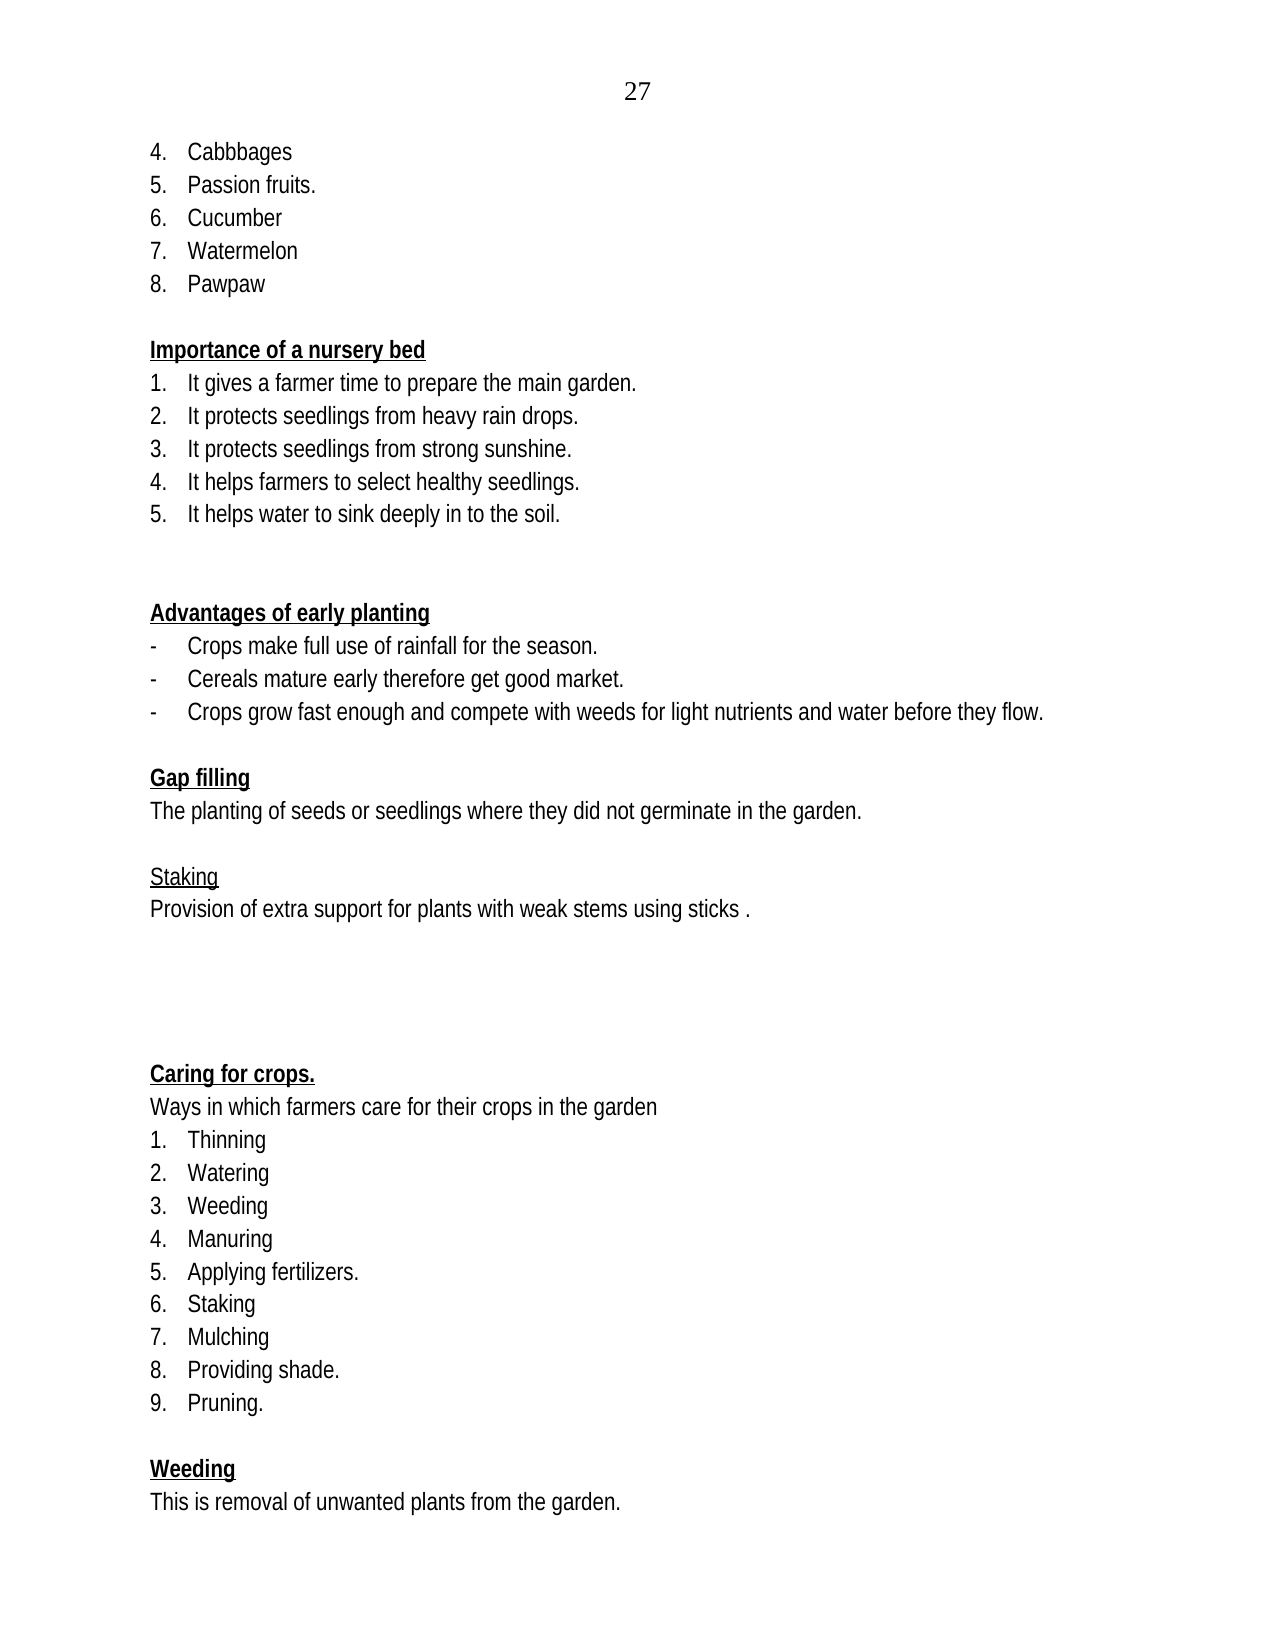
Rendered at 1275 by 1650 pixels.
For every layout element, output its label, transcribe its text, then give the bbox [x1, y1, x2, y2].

text Advantages of early planting [150, 598, 1125, 627]
list Cereals mature early therefore get good market. [150, 664, 1125, 693]
list It gives a farmer time to prepare the main garden. [150, 368, 1125, 396]
list Crops make full use of rainfall for the season. [150, 631, 1125, 660]
list Watermelon [150, 236, 1125, 265]
text Staking [150, 861, 1125, 890]
text Provision of extra support for plants with weak stems using sticks . [150, 894, 1125, 923]
list It protects seedlings from heavy rain drops. [150, 401, 1125, 429]
text Gap filling [150, 763, 1125, 791]
list Pawpaw [150, 269, 1125, 298]
text Caring for crops. [150, 1059, 1125, 1088]
text Ways in which farmers care for their crops in the garden [150, 1092, 1125, 1121]
list Weeding [150, 1191, 1125, 1219]
list Cabbbages [150, 137, 1125, 166]
list Applying fertilizers. [150, 1256, 1125, 1285]
list Staking [150, 1289, 1125, 1318]
list Mulching [150, 1322, 1125, 1351]
text This is removal of unwanted plants from the garden. [150, 1487, 1125, 1516]
text Importance of a nursery bed [150, 335, 1125, 363]
list Cucumber [150, 203, 1125, 232]
list Crops grow fast enough and compete with weeds for light nutrients and water before they flow. [150, 697, 1125, 726]
list Thinning [150, 1125, 1125, 1153]
list Pruning. [150, 1388, 1125, 1417]
list Watering [150, 1158, 1125, 1186]
list Providing shade. [150, 1355, 1125, 1384]
list Manuring [150, 1223, 1125, 1252]
list Passion fruits. [150, 170, 1125, 199]
text The planting of seeds or seedlings where they did not germinate in the garden. [150, 796, 1125, 824]
text Weeding [150, 1454, 1125, 1483]
list It helps water to sink deeply in to the soil. [150, 499, 1125, 528]
list It protects seedlings from strong sunshine. [150, 433, 1125, 462]
list It helps farmers to select healthy seedlings. [150, 466, 1125, 495]
